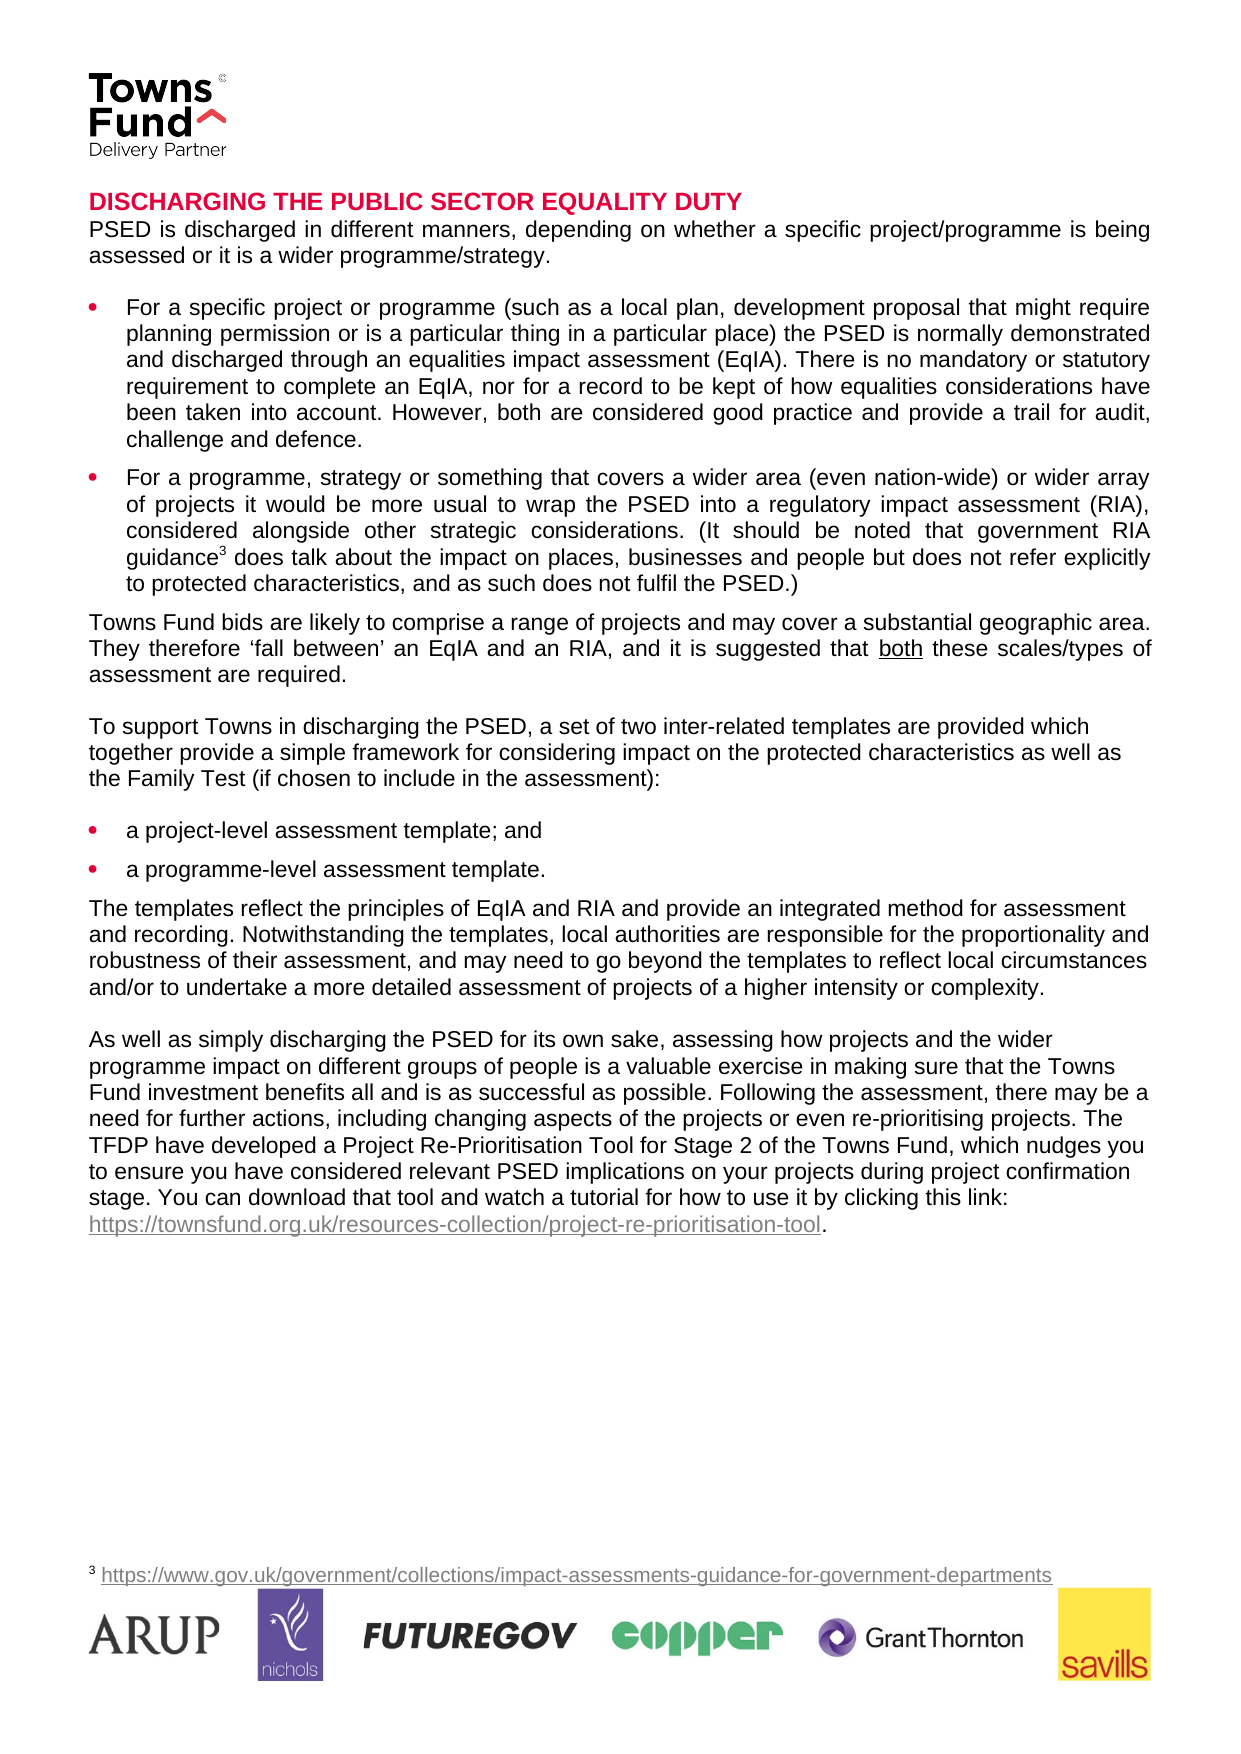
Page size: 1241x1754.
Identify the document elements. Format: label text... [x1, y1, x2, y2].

text As well as simply discharging the PSED for its own sake, assessing how projects and the wider programme impact on different groups of people is a valuable exercise in making sure that the Towns Fund investment benefits all and is as successful as possible. Following the assessment, there may be a need for further actions, including changing aspects of the projects or even re-prioritising projects. The TFDP have developed a Project Re-Prioritisation Tool for Stage 2 of the Towns Fund, which nudges you to ensure you have considered relevant PSED implications on your projects during project confirmation stage. You can download that tool and watch a tutorial for how to use it by clicking this link: https://townsfund.org.uk/resources-collection/project-re-prioritisation-tool. [89, 1026, 1152, 1237]
picture [88, 1587, 1152, 1681]
text PSED is discharged in different manners, depending on whether a specific project/programme is being assessed or it is a wider programme/strategy. [89, 216, 1152, 269]
list a project-level assessment template; and [89, 817, 1152, 843]
picture [88, 73, 227, 159]
list For a specific project or programme (such as a local plan, development proposal that might require planning permission or is a particular thing in a particular place) the PSED is normally demonstrated and discharged through an equalities impact assessment (EqIA). There is no mandatory or statutory requirement to complete an EqIA, nor for a record to be kept of how equalities considerations have been taken into account. However, both are considered good practice and provide a trail for audit, challenge and defence. [89, 294, 1152, 452]
text Towns Fund bids are likely to comprise a range of projects and may cover a substantial geographic area. They therefore ‘fall between’ an EqIA and an RIA, and it is suggested that both these scales/types of assessment are required. [89, 609, 1152, 688]
subtitle Discharging the Public Sector Equality Duty [89, 187, 1152, 216]
list For a programme, strategy or something that covers a wider area (even nation-wide) or wider array of projects it would be more usual to wrap the PSED into a regulatory impact assessment (RIA), considered alongside other strategic considerations. (It should be noted that government RIA guidance does talk about the impact on places, businesses and people but does not refer explicitly to protected characteristics, and as such does not fulfil the PSED.) [89, 464, 1152, 596]
text The templates reflect the principles of EqIA and RIA and provide an integrated method for assessment and recording. Notwithstanding the templates, local authorities are responsible for the proportionality and robustness of their assessment, and may need to go beyond the templates to reflect local circumstances and/or to undertake a more detailed assessment of projects of a higher intensity or complexity. [89, 894, 1152, 1000]
text To support Towns in discharging the PSED, a set of two inter-related templates are provided which together provide a simple framework for considering impact on the protected characteristics as well as the Family Test (if chosen to include in the assessment): [89, 713, 1152, 792]
list a programme-level assessment template. [89, 856, 1152, 882]
